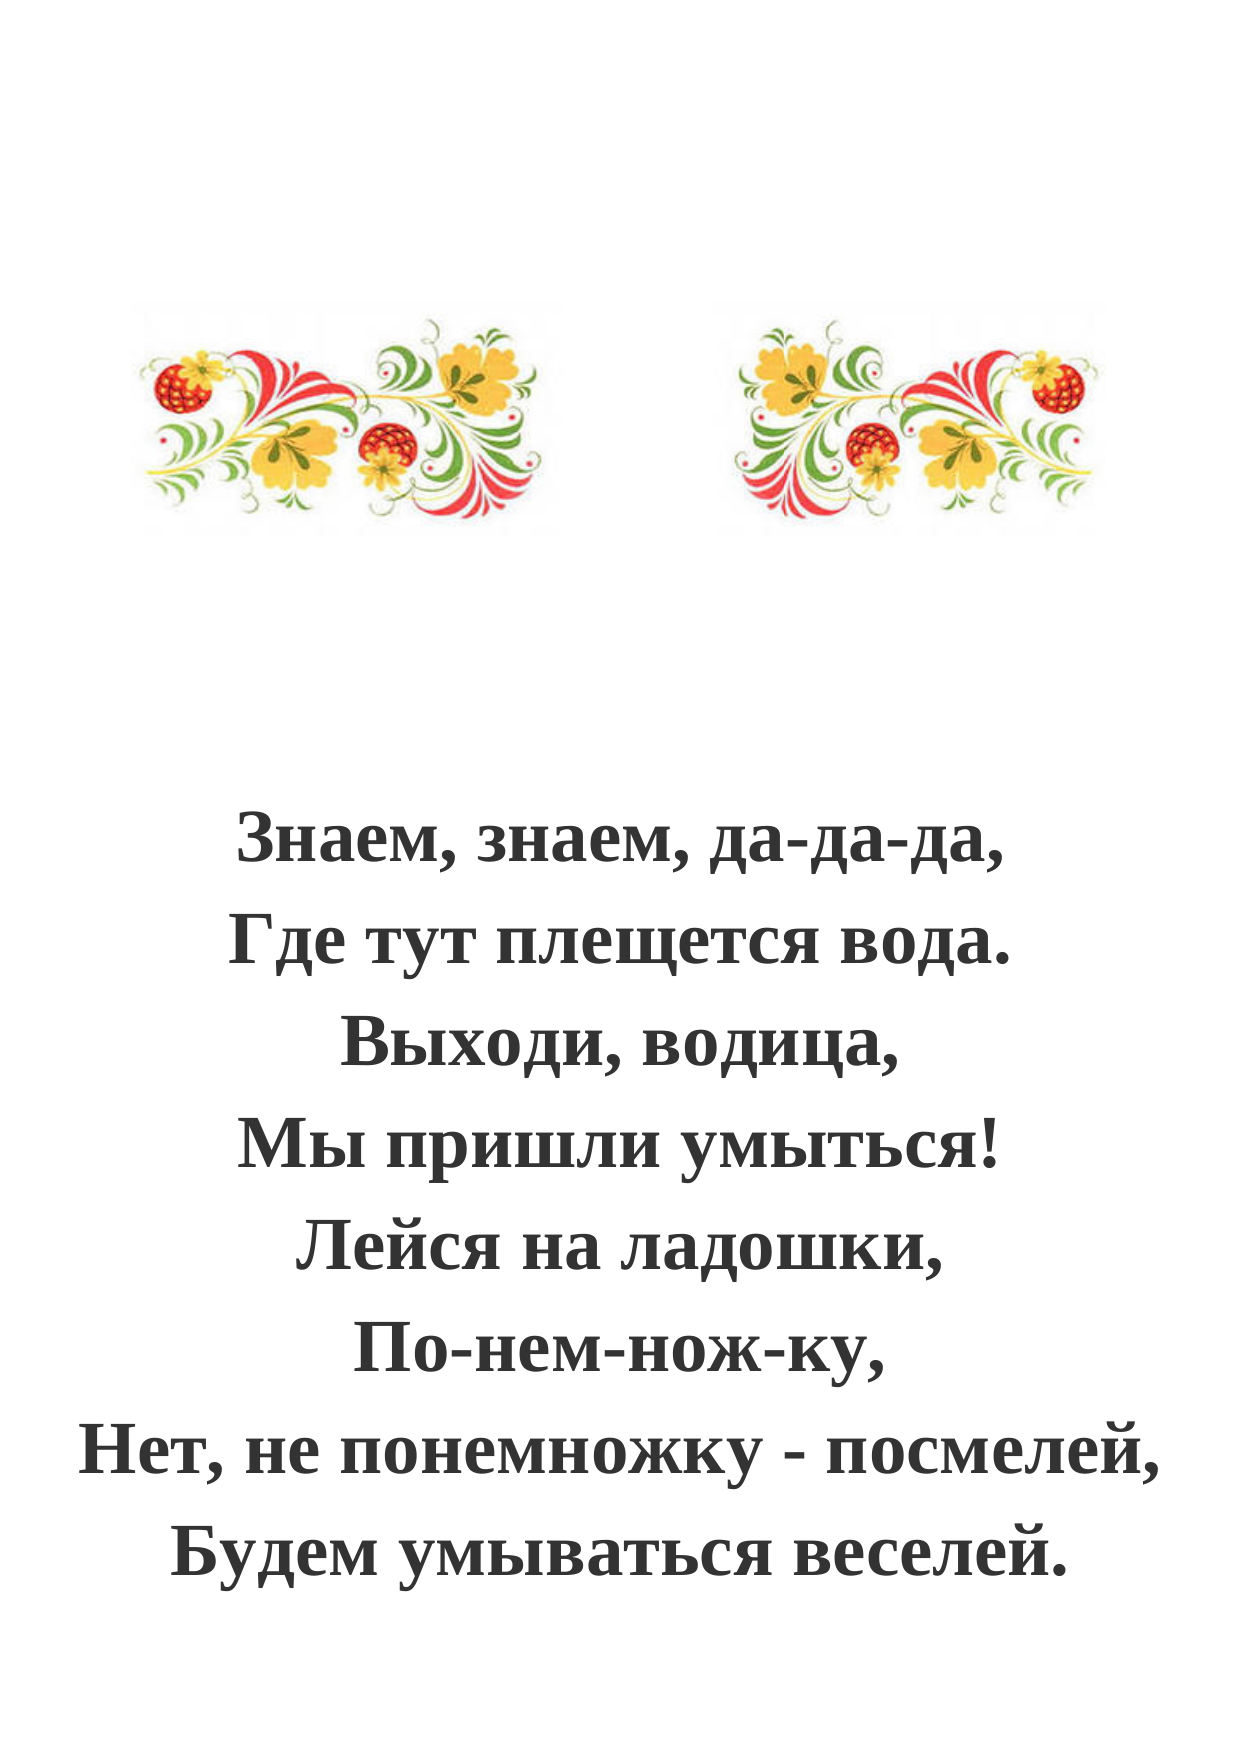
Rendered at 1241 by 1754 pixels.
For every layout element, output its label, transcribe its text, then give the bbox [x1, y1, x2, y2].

text Нет, не понемножку - посмелей, [75, 1403, 1165, 1489]
text Лейся на ладошки, [75, 1199, 1165, 1285]
text Мы пришли умыться! [75, 1097, 1165, 1183]
picture [131, 301, 564, 536]
text Выходи, водица, [75, 995, 1165, 1082]
picture [713, 301, 1106, 536]
text По-нем-нож-ку, [75, 1301, 1165, 1387]
text Знаем, знаем, да-да-да, [75, 792, 1165, 878]
text Где тут плещется вода. [75, 893, 1165, 980]
text Будем умываться веселей. [75, 1505, 1165, 1591]
